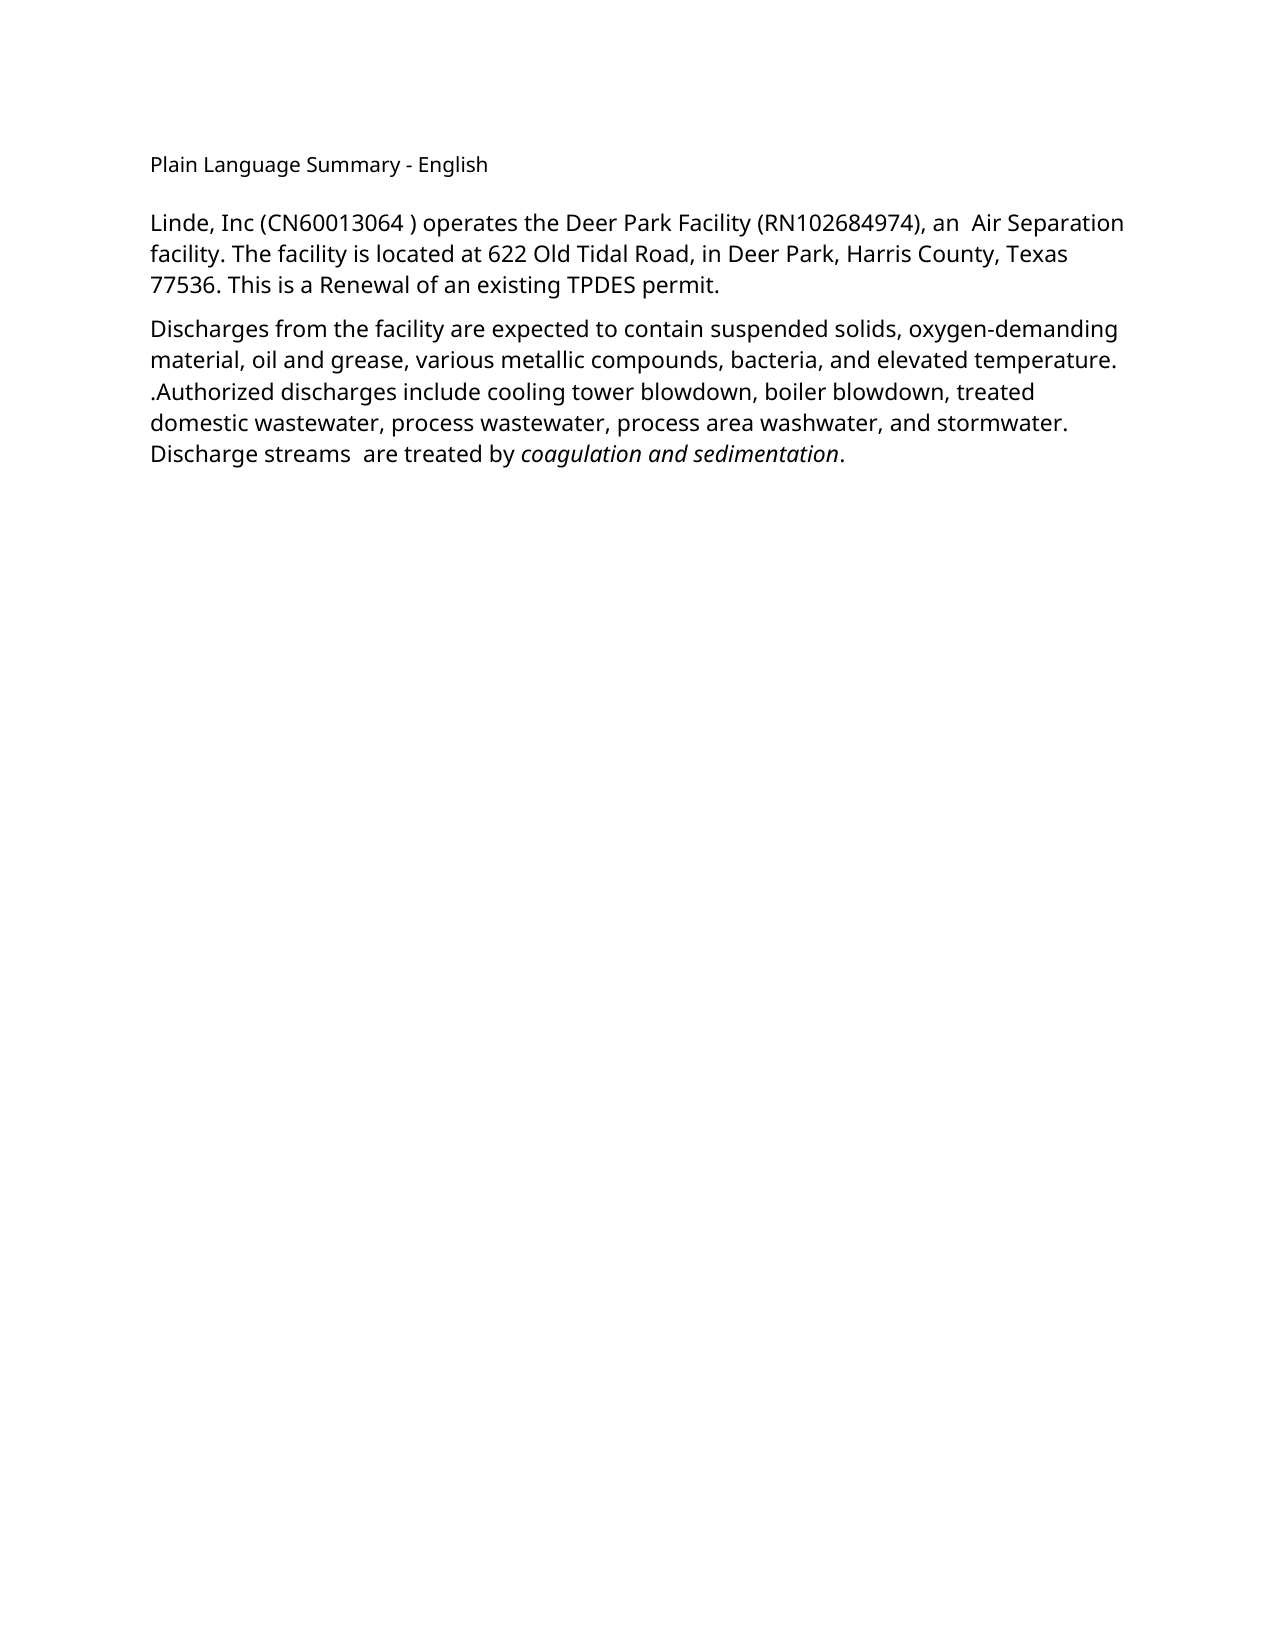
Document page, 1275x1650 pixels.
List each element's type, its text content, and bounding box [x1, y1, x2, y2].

text ( ) , . The facility located , in , County, Texas . [150, 207, 1125, 301]
text Discharges from the facility are expected to contain. treated by . [150, 313, 1125, 469]
text Plain Language Summary - English [150, 150, 1125, 178]
